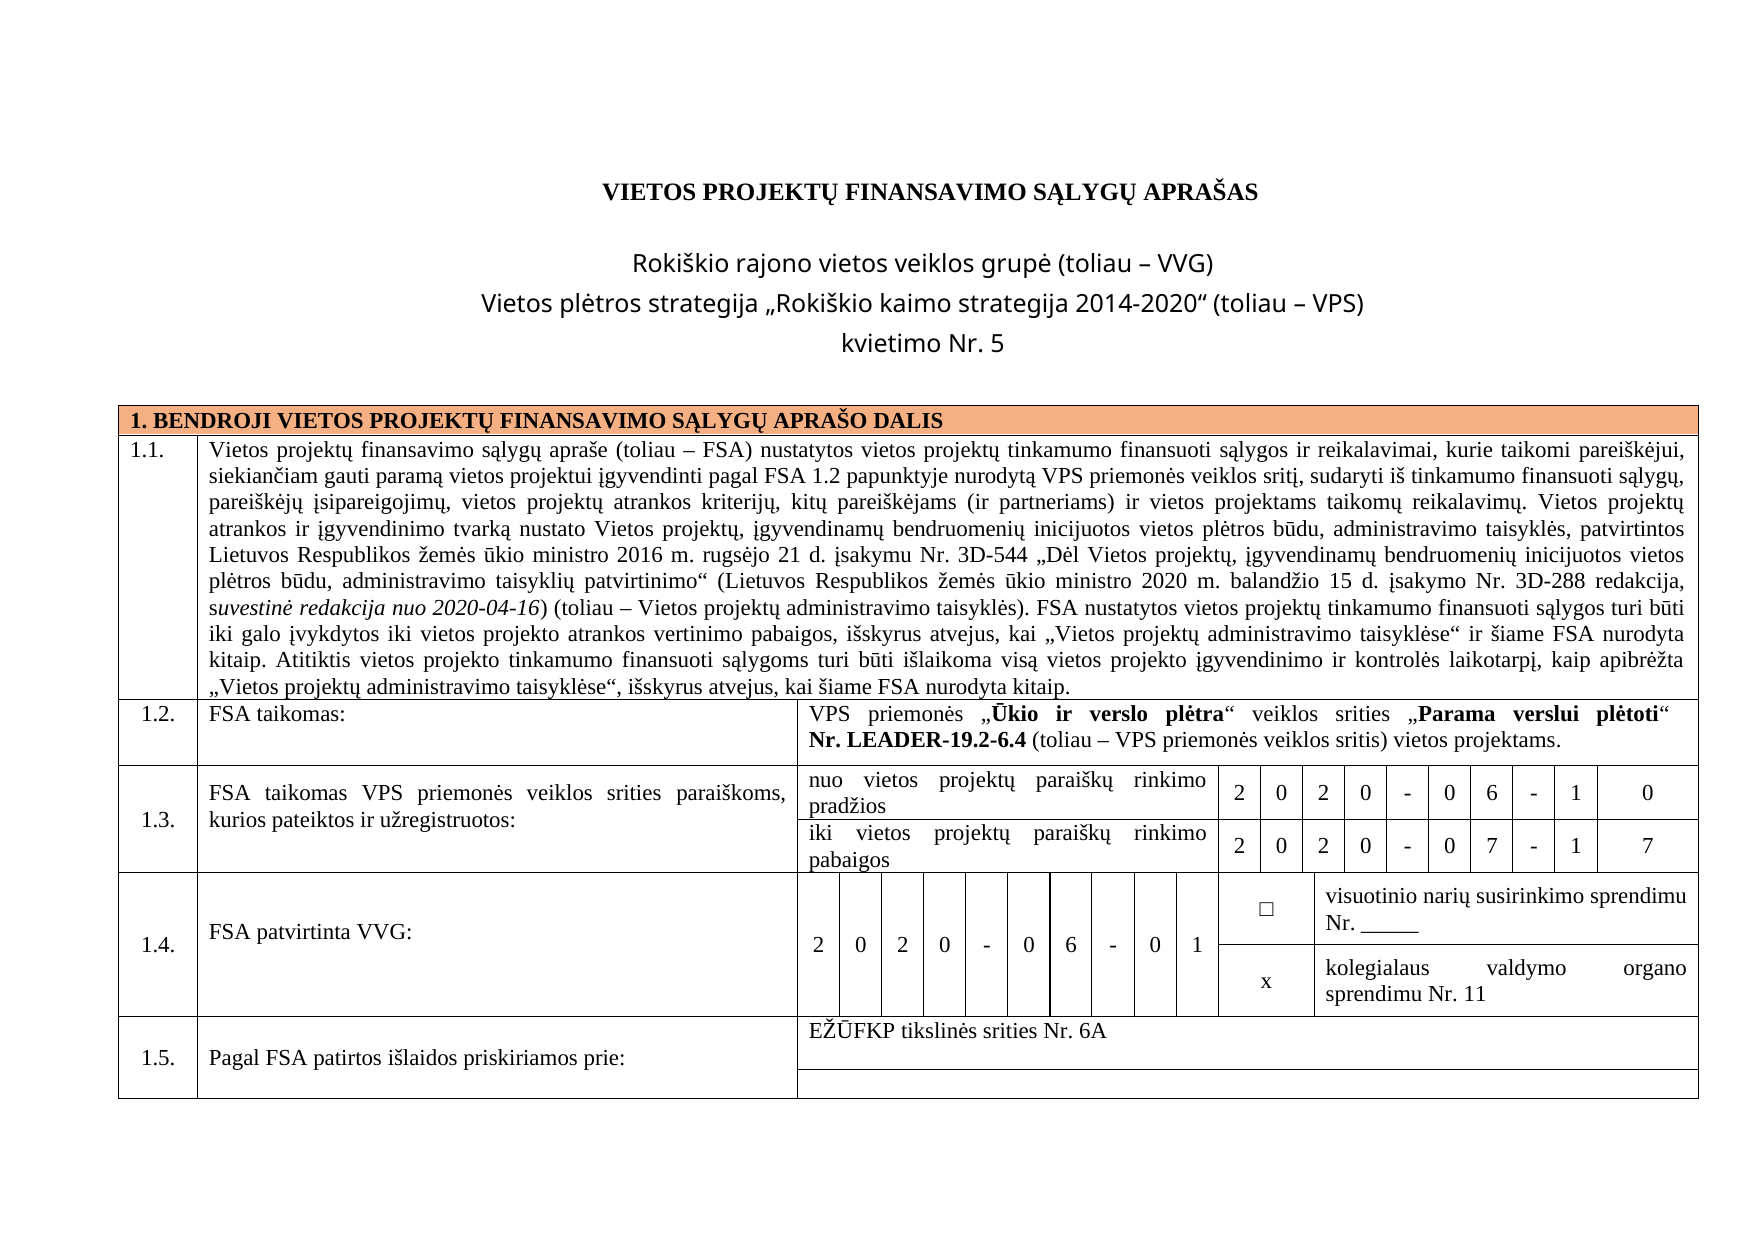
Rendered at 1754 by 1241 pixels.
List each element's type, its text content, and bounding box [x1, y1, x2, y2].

table_cell 0 [1008, 873, 1049, 1016]
table_cell visuotinio narių susirinkimo sprendimu Nr. _____ [1315, 873, 1698, 944]
table_cell 0 [1261, 766, 1302, 818]
table_cell nuo vietos projektų paraiškų rinkimo pradžios [798, 766, 1218, 818]
table_cell 0 [924, 873, 965, 1016]
table_cell iki vietos projektų paraiškų rinkimo pabaigos [798, 820, 1218, 872]
table_cell 0 [1345, 820, 1386, 872]
table_cell kolegialaus valdymo organo sprendimu Nr. 11 [1315, 945, 1698, 1016]
table_header 1. BENDROJI VIETOS PROJEKTŲ FINANSAVIMO SĄLYGŲ APRAŠO DALIS [119, 406, 1698, 434]
table_cell x [1219, 945, 1314, 1016]
table_cell Pagal FSA patirtos išlaidos priskiriamos prie: [198, 1017, 797, 1098]
table_cell 0 [1429, 766, 1470, 818]
table_cell □ [1219, 873, 1314, 944]
text kvietimo Nr. 5 [118, 325, 1695, 359]
table_cell 1.1. [119, 436, 197, 699]
table_cell 0 [1261, 820, 1302, 872]
table_cell - [1092, 873, 1134, 1016]
table_cell - [1387, 766, 1428, 818]
table_cell FSA patvirtinta VVG: [198, 873, 797, 1016]
table_cell 1 [1177, 873, 1218, 1016]
table_cell 0 [840, 873, 881, 1016]
table_cell 0 [1135, 873, 1176, 1016]
table_cell 1.4. [119, 873, 197, 1016]
table_cell - [1513, 766, 1554, 818]
table_cell 1.2. [119, 700, 197, 765]
table_cell 2 [798, 873, 839, 1016]
table_cell [798, 1070, 1698, 1098]
table_cell 2 [1219, 766, 1260, 818]
table_cell 0 [1429, 820, 1470, 872]
table_cell - [1513, 820, 1554, 872]
text Rokiškio rajono vietos veiklos grupė (toliau – VVG) [118, 246, 1695, 280]
table_cell - [1387, 820, 1428, 872]
table_cell 0 [1598, 766, 1698, 818]
table_cell 6 [1471, 766, 1512, 818]
list VIETOS PROJEKTŲ FINANSAVIMO SĄLYGŲ APRAŠAS [118, 177, 1742, 206]
table_cell 1.5. [119, 1017, 197, 1098]
table_cell 2 [1219, 820, 1260, 872]
table_cell 6 [1051, 873, 1091, 1016]
text Vietos plėtros strategija „Rokiškio kaimo strategija 2014-2020“ (toliau – VPS) [118, 286, 1695, 319]
table_cell 2 [1303, 820, 1344, 872]
table_cell 2 [882, 873, 923, 1016]
table_cell - [966, 873, 1007, 1016]
table_cell VPS priemonės „Ūkio ir verslo plėtra“ veiklos srities „Parama verslui plėtoti“ Nr. LEADER-19.2-6.4 (toliau – VPS priemonės veiklos sritis) vietos projektams. [798, 700, 1698, 765]
table_cell 1.3. [119, 766, 197, 872]
table_cell 7 [1471, 820, 1512, 872]
table_cell 7 [1598, 820, 1698, 872]
table_cell FSA taikomas: [198, 700, 797, 765]
table_cell EŽŪFKP tikslinės srities Nr. 6A [798, 1017, 1698, 1069]
table_cell 1 [1555, 766, 1597, 818]
table_cell 1 [1555, 820, 1597, 872]
table_cell 0 [1345, 766, 1386, 818]
table_cell Vietos projektų finansavimo sąlygų apraše (toliau – FSA) nustatytos vietos projektų tinkamumo finansuoti sąlygos ir reikalavimai, kurie taikomi pareiškėjui, siekiančiam gauti paramą vietos projektui įgyvendinti pagal FSA 1.2 papunktyje nurodytą VPS priemonės veiklos sritį, sudaryti iš tinkamumo finansuoti sąlygų, pareiškėjų įsipareigojimų, vietos projektų atrankos kriterijų, kitų pareiškėjams (ir partneriams) ir vietos projektams taikomų reikalavimų. Vietos projektų atrankos ir įgyvendinimo tvarką nustato Vietos projektų, įgyvendinamų bendruomenių inicijuotos vietos plėtros būdu, administravimo taisyklės, patvirtintos Lietuvos Respublikos žemės ūkio ministro 2016 m. rugsėjo 21 d. įsakymu Nr. 3D-544 „Dėl Vietos projektų, įgyvendinamų bendruomenių inicijuotos vietos plėtros būdu, administravimo taisyklių patvirtinimo“ (Lietuvos Respublikos žemės ūkio ministro 2020 m. balandžio 15 d. įsakymo Nr. 3D-288 redakcija, suvestinė redakcija nuo 2020-04-16) (toliau – Vietos projektų administravimo taisyklės). FSA nustatytos vietos projektų tinkamumo finansuoti sąlygos turi būti iki galo įvykdytos iki vietos projekto atrankos vertinimo pabaigos, išskyrus atvejus, kai „Vietos projektų administravimo taisyklėse“ ir šiame FSA nurodyta kitaip. Atitiktis vietos projekto tinkamumo finansuoti sąlygoms turi būti išlaikoma visą vietos projekto įgyvendinimo ir kontrolės laikotarpį, kaip apibrėžta „Vietos projektų administravimo taisyklėse“, išskyrus atvejus, kai šiame FSA nurodyta kitaip. [198, 436, 1698, 699]
table_cell 2 [1303, 766, 1344, 818]
table_cell FSA taikomas VPS priemonės veiklos srities paraiškoms, kurios pateiktos ir užregistruotos: [198, 766, 797, 872]
